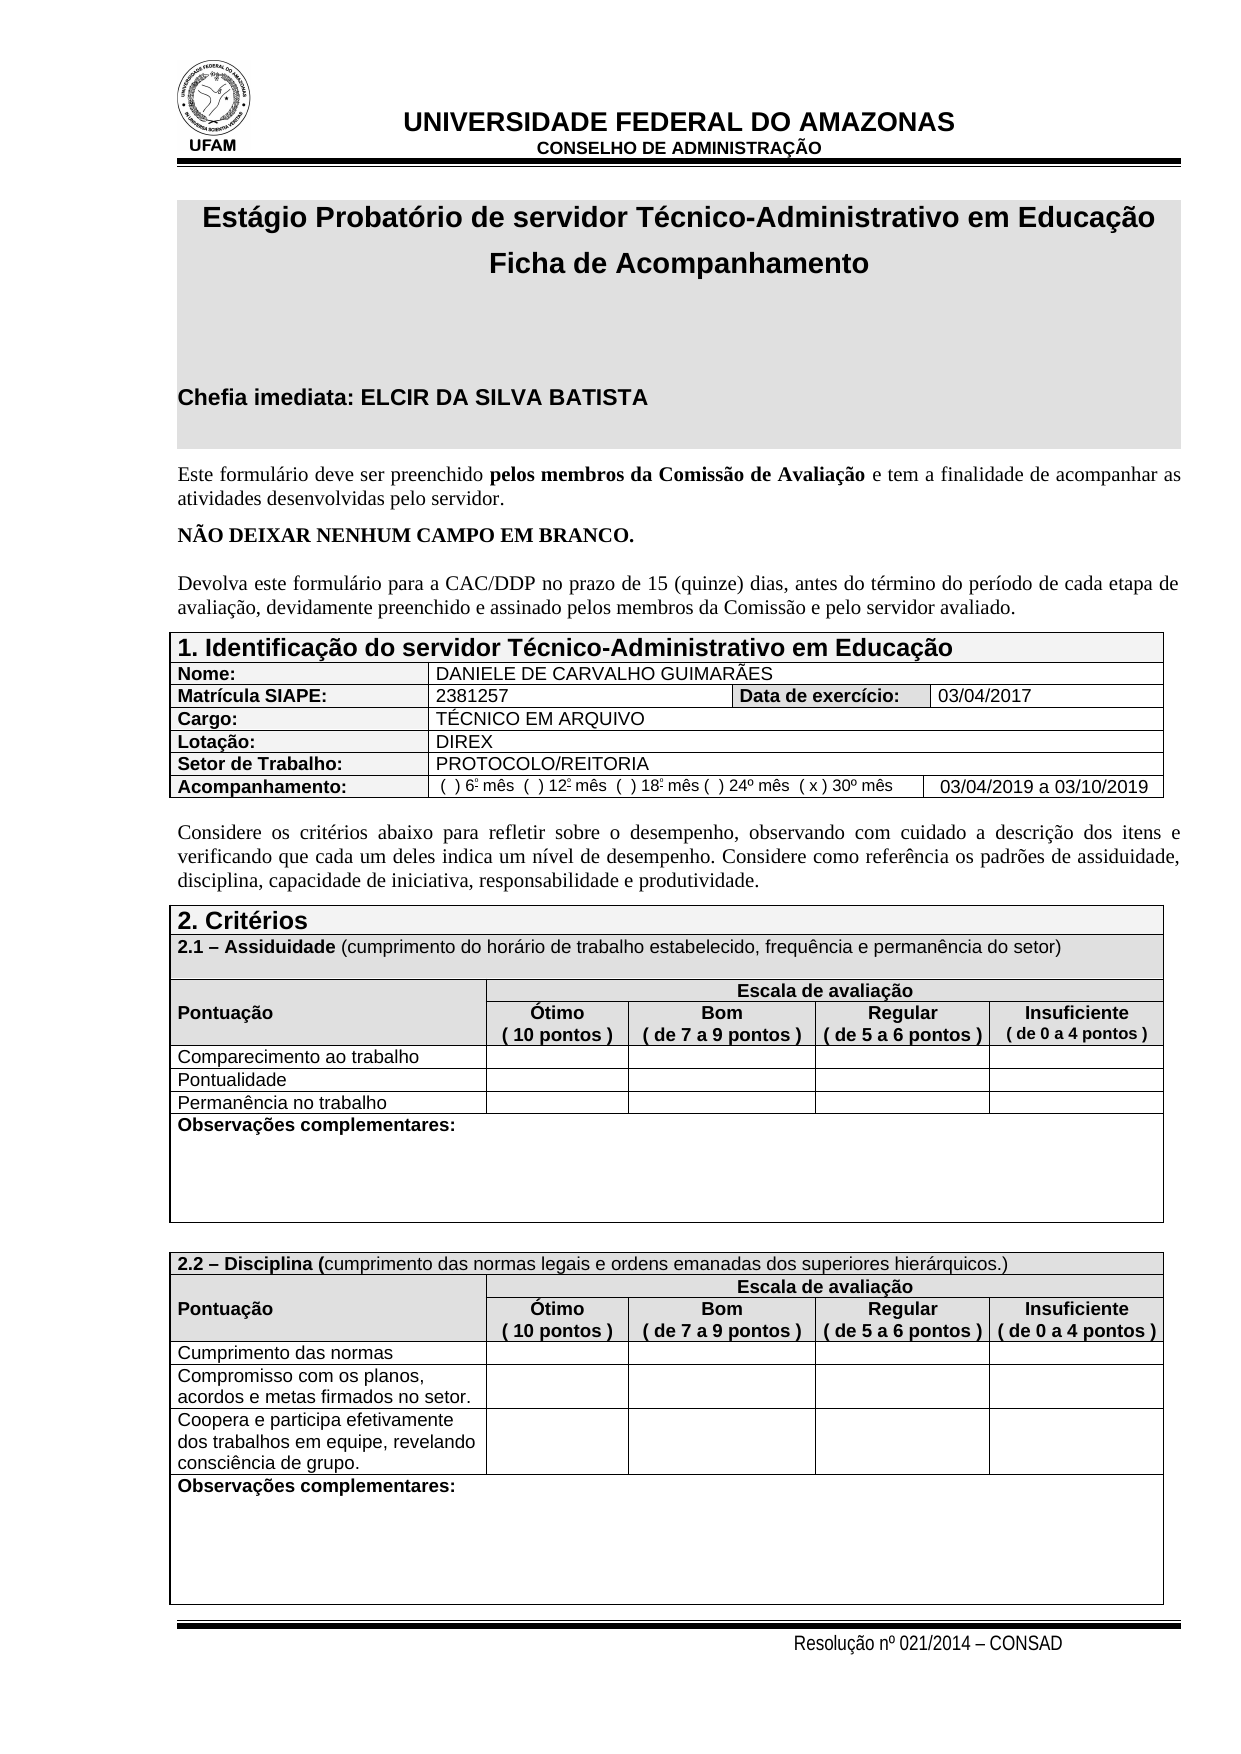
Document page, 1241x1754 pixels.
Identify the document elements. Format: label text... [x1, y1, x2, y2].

text Chefia imediata: ELCIR DA SILVA BATISTA [177, 384, 1181, 411]
text NÃO DEIXAR NENHUM CAMPO EM BRANCO. [177, 523, 1181, 547]
table_cell [487, 1069, 628, 1091]
table_header 1. Identificação do servidor Técnico-Administrativo em Educação [171, 633, 1163, 662]
table_cell Regular ( de 5 a 6 pontos ) [816, 1002, 989, 1045]
table_cell Acompanhamento: [171, 776, 428, 797]
table_cell DIREX [429, 731, 1163, 752]
table_cell [816, 1092, 989, 1113]
table_cell Comparecimento ao trabalho [171, 1046, 486, 1068]
table_cell Observações complementares: [171, 1114, 1163, 1222]
table_cell ( ) 6º mês ( ) 12º mês ( ) 18º mês ( ) 24º mês ( x ) 30º mês [429, 776, 923, 797]
table_cell Cumprimento das normas [171, 1342, 486, 1364]
table_cell [816, 1409, 989, 1474]
table_cell [629, 1342, 815, 1364]
table_cell 2381257 [429, 685, 732, 707]
table_cell TÉCNICO EM ARQUIVO [429, 708, 1163, 729]
table_cell [990, 1069, 1163, 1091]
table_cell Cargo: [171, 708, 428, 729]
text Estágio Probatório de servidor Técnico-Administrativo em Educação [177, 200, 1181, 234]
table_cell 03/04/2019 a 03/10/2019 [924, 776, 1163, 797]
table_cell Pontuação [171, 1275, 486, 1341]
table_cell Regular ( de 5 a 6 pontos ) [816, 1298, 989, 1341]
table_cell Matrícula SIAPE: [171, 685, 428, 707]
table_cell Pontualidade [171, 1069, 486, 1091]
table_cell Ótimo ( 10 pontos ) [487, 1002, 628, 1045]
text Este formulário deve ser preenchido pelos membros da Comissão de Avaliação e tem a finalidade de acompanhar as atividades desenvolvidas pelo servidor. [177, 462, 1181, 510]
table_cell Escala de avaliação [487, 980, 1163, 1001]
table_cell [487, 1409, 628, 1474]
table_cell [487, 1342, 628, 1364]
table_cell [816, 1069, 989, 1091]
table_cell Pontuação [171, 980, 486, 1045]
table_cell [816, 1365, 989, 1408]
table_cell Bom ( de 7 a 9 pontos ) [629, 1298, 815, 1341]
table_cell [629, 1046, 815, 1068]
table_cell Insuficiente ( de 0 a 4 pontos ) [990, 1002, 1163, 1045]
table_cell [990, 1046, 1163, 1068]
table_cell [990, 1092, 1163, 1113]
table_header 2. Critérios [171, 906, 1163, 934]
picture [177, 60, 252, 151]
table_cell Permanência no trabalho [171, 1092, 486, 1113]
text Ficha de Acompanhamento [177, 246, 1181, 280]
table_cell Setor de Trabalho: [171, 753, 428, 775]
table_cell [816, 1342, 989, 1364]
table_cell DANIELE DE CARVALHO GUIMARÃES [429, 663, 1163, 684]
table_cell [487, 1046, 628, 1068]
table_cell [629, 1069, 815, 1091]
table_cell Coopera e participa efetivamente dos trabalhos em equipe, revelando consciência de grupo. [171, 1409, 486, 1474]
table_cell 03/04/2017 [931, 685, 1163, 707]
table_cell [487, 1092, 628, 1113]
table_cell Data de exercício: [733, 685, 930, 707]
table_cell Insuficiente ( de 0 a 4 pontos ) [990, 1298, 1163, 1341]
table_cell [629, 1365, 815, 1408]
table_cell [629, 1409, 815, 1474]
table_cell 2.1 – Assiduidade (cumprimento do horário de trabalho estabelecido, frequência e permanência do setor) [171, 935, 1163, 978]
table_cell Nome: [171, 663, 428, 684]
table_cell [629, 1092, 815, 1113]
table_cell Compromisso com os planos, acordos e metas firmados no setor. [171, 1365, 486, 1408]
text Devolva este formulário para a CAC/DDP no prazo de 15 (quinze) dias, antes do término do período de cada etapa de avaliação, devidamente preenchido e assinado pelos membros da Comissão e pelo servidor avaliado. [177, 571, 1181, 619]
table_cell [990, 1365, 1163, 1408]
table_cell Ótimo ( 10 pontos ) [487, 1298, 628, 1341]
table_cell PROTOCOLO/REITORIA [429, 753, 1163, 775]
table_cell Bom ( de 7 a 9 pontos ) [629, 1002, 815, 1045]
table_cell [487, 1365, 628, 1408]
text Considere os critérios abaixo para refletir sobre o desempenho, observando com cuidado a descrição dos itens e verificando que cada um deles indica um nível de desempenho. Considere como referência os padrões de assiduidade, disciplina, capacidade de iniciativa, responsabilidade e produtividade. [177, 820, 1181, 892]
table_cell [816, 1046, 989, 1068]
table_cell Observações complementares: [171, 1475, 1163, 1604]
table_cell Lotação: [171, 731, 428, 752]
table_cell Escala de avaliação [487, 1275, 1163, 1297]
table_cell [990, 1342, 1163, 1364]
table_header 2.2 – Disciplina (cumprimento das normas legais e ordens emanadas dos superiores hierárquicos.) [171, 1253, 1163, 1274]
table_cell [990, 1409, 1163, 1474]
